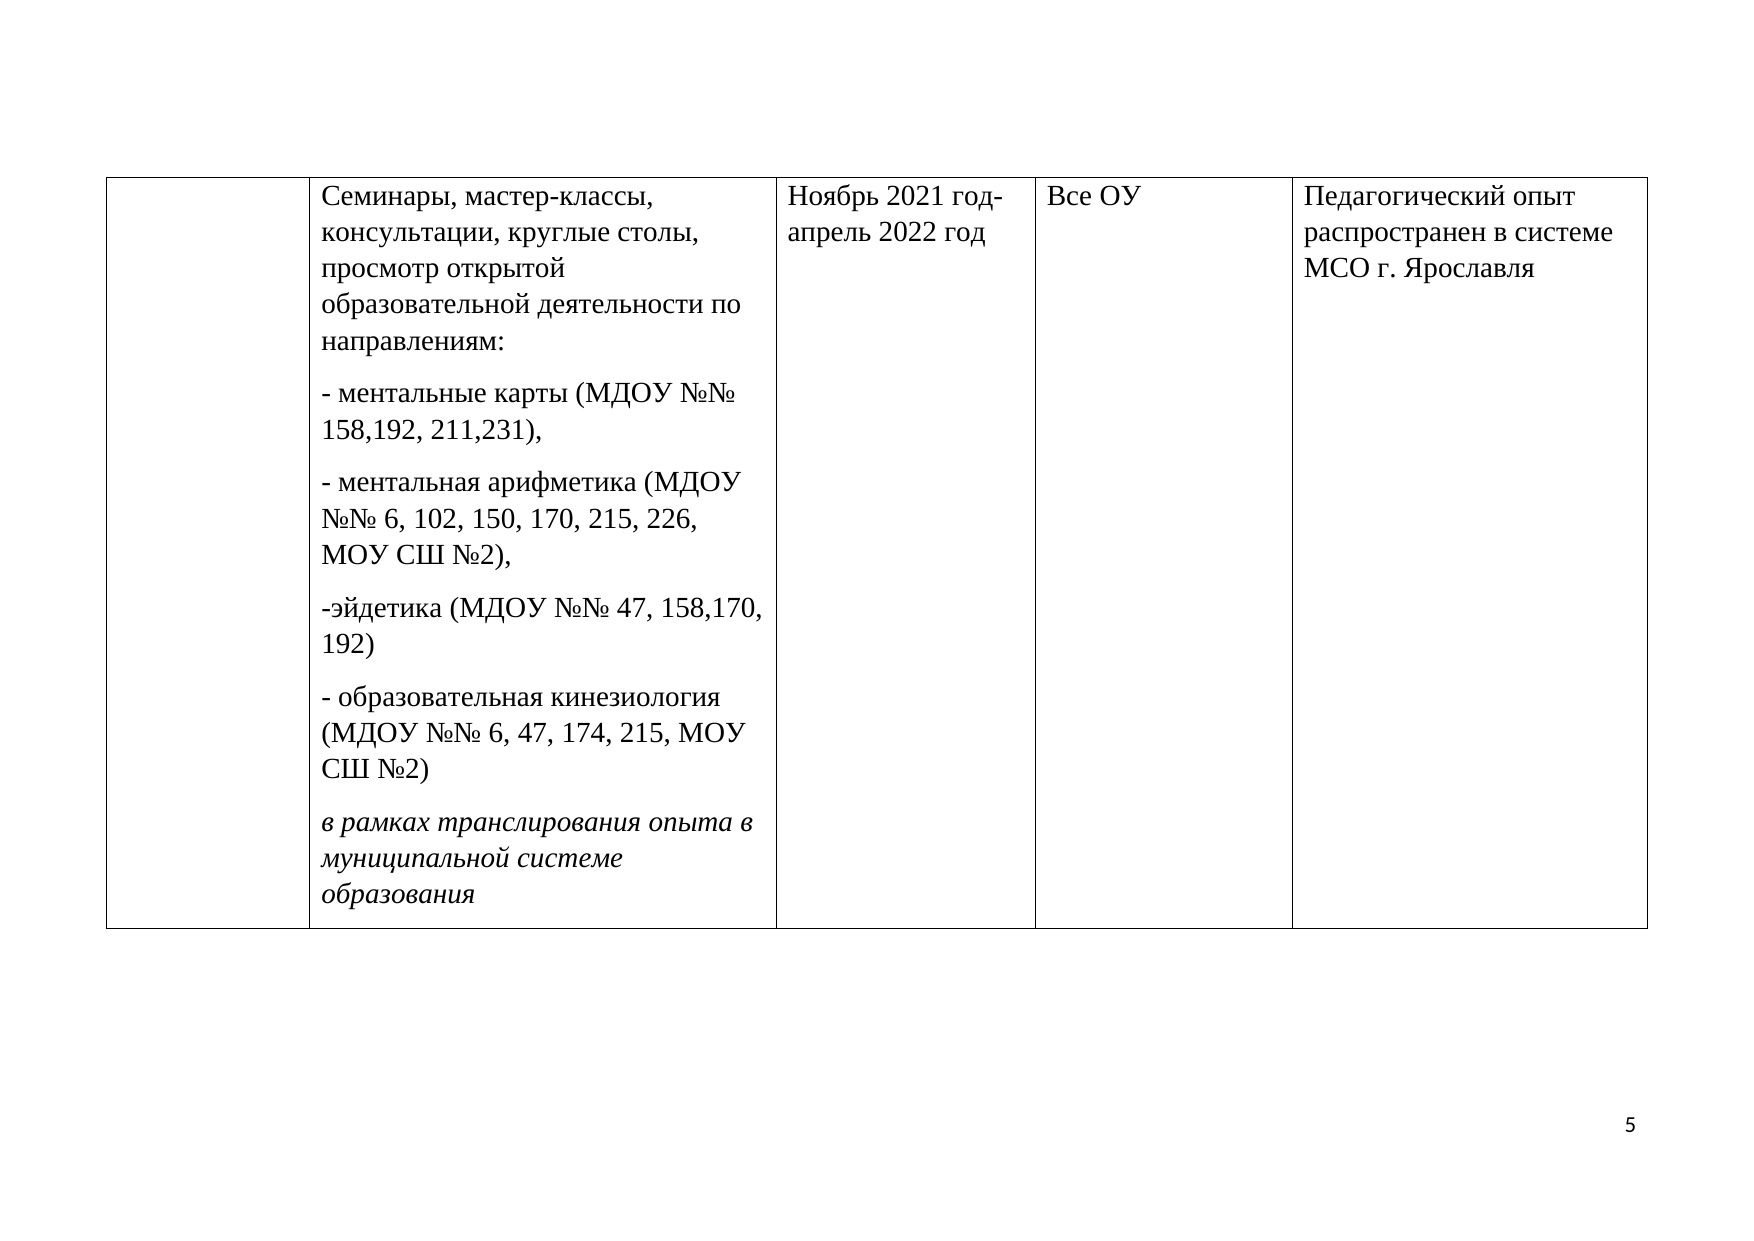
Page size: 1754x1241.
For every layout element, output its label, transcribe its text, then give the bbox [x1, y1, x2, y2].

table_cell Все ОУ [1036, 178, 1292, 928]
table_cell Семинары, мастер-классы, консультации, круглые столы, просмотр открытой образовательной деятельности по направлениям: - ментальные карты (МДОУ №№ 158,192, 211,231), - ментальная арифметика (МДОУ №№ 6, 102, 150, 170, 215, 226, МОУ СШ №2), -эйдетика (МДОУ №№ 47, 158,170, 192) - образовательная кинезиология (МДОУ №№ 6, 47, 174, 215, МОУ СШ №2) в рамках транслирования опыта в муниципальной системе образования [310, 178, 776, 928]
table_cell Педагогический опыт распространен в системе МСО г. Ярославля [1293, 178, 1647, 928]
table_cell Ноябрь 2021 год- апрель 2022 год [777, 178, 1035, 928]
